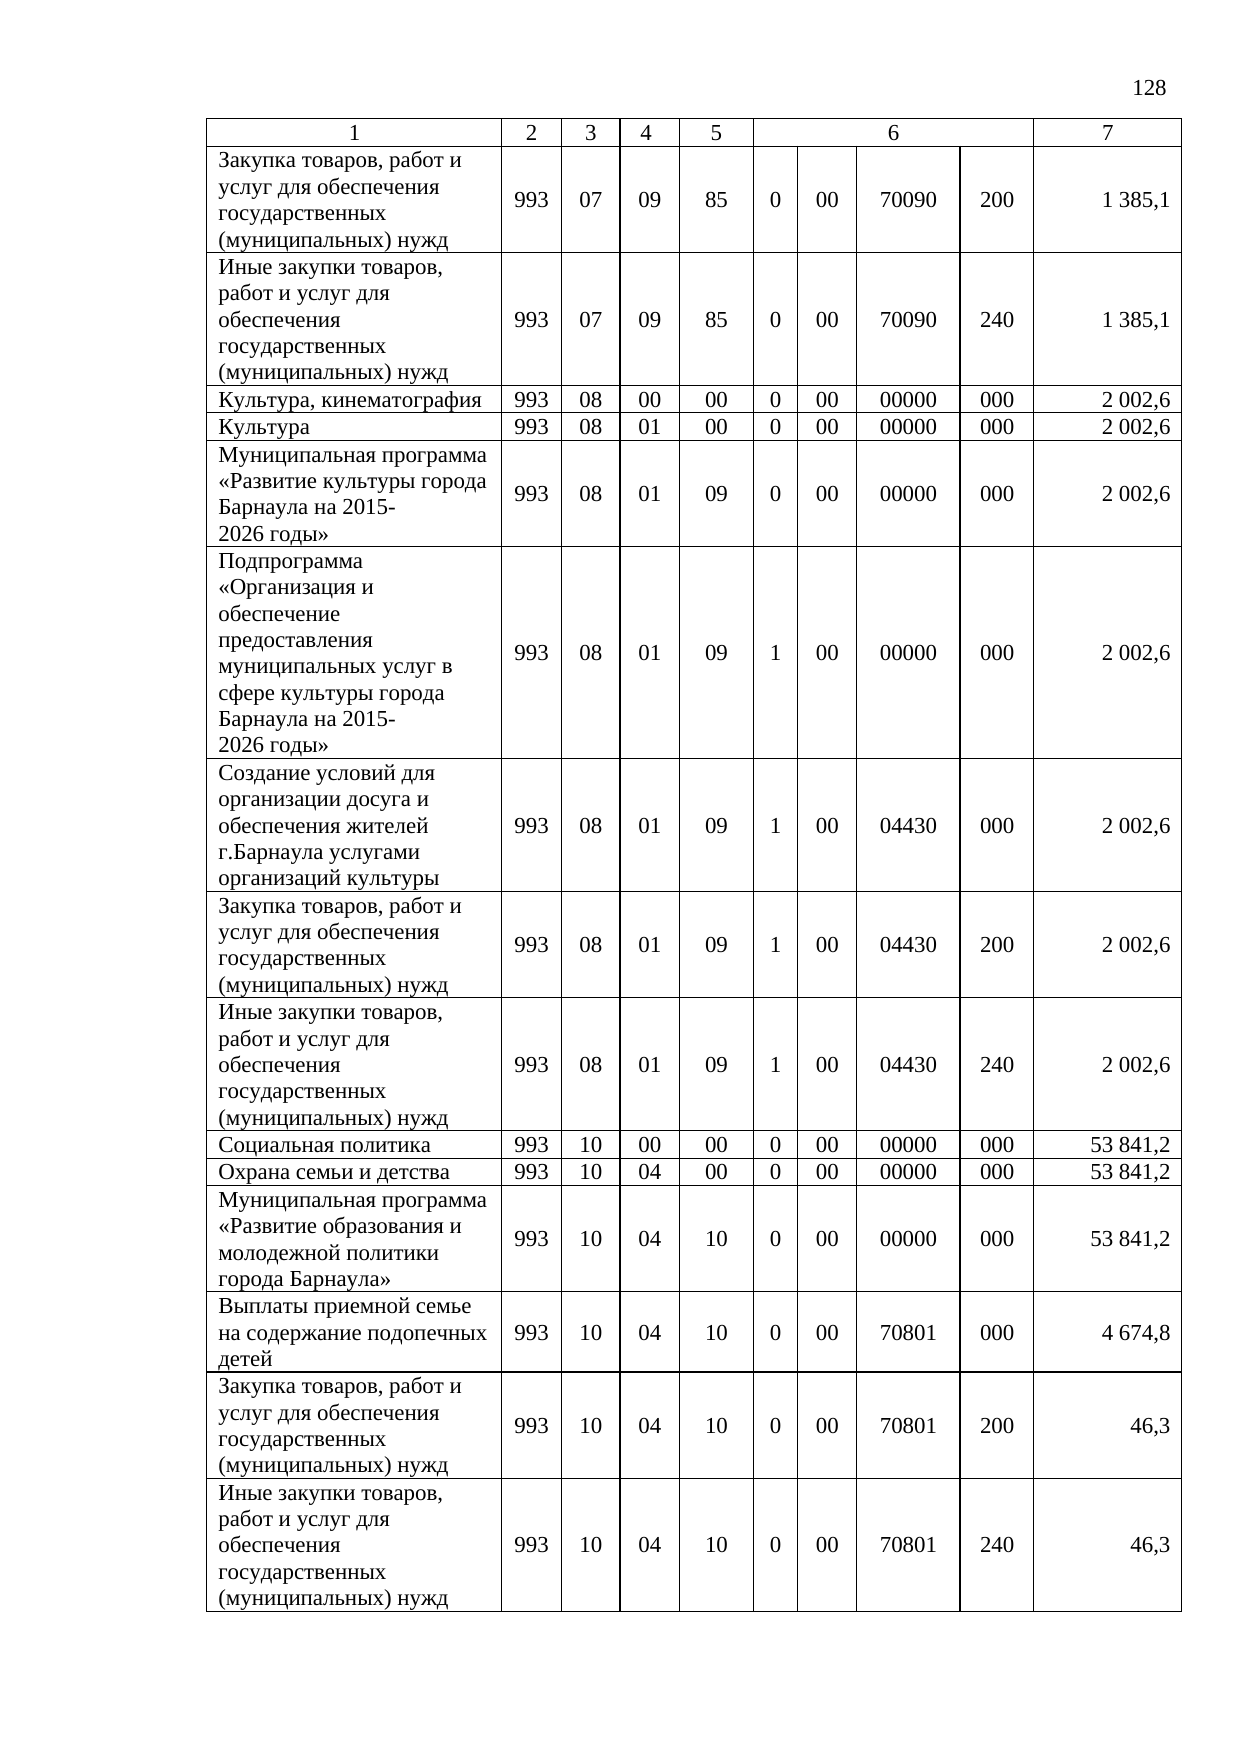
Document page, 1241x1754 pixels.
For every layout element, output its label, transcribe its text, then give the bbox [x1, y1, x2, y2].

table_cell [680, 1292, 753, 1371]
table_header 2 [502, 119, 561, 146]
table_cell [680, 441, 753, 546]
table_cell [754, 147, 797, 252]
table_header 3 [562, 119, 619, 146]
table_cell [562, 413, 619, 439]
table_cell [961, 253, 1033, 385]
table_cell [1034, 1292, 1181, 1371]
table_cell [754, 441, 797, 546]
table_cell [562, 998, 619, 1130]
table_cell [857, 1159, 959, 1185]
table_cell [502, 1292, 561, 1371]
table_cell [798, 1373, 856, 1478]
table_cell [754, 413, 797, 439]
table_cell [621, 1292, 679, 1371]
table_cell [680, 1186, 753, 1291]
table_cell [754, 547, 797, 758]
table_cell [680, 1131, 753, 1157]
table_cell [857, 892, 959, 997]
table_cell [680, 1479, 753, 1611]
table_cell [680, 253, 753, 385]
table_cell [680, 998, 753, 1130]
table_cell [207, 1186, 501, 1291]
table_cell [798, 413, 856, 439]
table_header 5 [680, 119, 753, 146]
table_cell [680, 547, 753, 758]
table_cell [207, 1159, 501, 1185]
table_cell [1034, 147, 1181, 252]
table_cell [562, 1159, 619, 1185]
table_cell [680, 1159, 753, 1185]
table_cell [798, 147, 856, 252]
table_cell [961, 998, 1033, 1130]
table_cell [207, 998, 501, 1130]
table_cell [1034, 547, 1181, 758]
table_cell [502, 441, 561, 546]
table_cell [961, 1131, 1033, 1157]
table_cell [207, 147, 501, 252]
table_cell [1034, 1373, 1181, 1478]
table_header 7 [1034, 119, 1181, 146]
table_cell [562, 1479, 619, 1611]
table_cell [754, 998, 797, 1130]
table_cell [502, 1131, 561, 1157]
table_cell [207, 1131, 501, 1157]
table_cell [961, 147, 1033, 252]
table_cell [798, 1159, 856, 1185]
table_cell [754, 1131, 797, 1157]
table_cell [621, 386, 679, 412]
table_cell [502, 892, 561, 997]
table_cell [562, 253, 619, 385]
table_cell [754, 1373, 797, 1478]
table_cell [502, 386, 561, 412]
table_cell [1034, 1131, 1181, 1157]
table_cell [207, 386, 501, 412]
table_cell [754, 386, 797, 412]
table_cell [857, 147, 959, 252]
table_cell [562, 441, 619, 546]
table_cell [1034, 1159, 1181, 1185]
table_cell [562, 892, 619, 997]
table_header 1 [207, 119, 501, 146]
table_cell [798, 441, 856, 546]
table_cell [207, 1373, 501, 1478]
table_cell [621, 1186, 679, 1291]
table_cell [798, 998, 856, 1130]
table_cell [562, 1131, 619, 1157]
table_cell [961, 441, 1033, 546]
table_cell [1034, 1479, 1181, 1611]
table_header 4 [621, 119, 679, 146]
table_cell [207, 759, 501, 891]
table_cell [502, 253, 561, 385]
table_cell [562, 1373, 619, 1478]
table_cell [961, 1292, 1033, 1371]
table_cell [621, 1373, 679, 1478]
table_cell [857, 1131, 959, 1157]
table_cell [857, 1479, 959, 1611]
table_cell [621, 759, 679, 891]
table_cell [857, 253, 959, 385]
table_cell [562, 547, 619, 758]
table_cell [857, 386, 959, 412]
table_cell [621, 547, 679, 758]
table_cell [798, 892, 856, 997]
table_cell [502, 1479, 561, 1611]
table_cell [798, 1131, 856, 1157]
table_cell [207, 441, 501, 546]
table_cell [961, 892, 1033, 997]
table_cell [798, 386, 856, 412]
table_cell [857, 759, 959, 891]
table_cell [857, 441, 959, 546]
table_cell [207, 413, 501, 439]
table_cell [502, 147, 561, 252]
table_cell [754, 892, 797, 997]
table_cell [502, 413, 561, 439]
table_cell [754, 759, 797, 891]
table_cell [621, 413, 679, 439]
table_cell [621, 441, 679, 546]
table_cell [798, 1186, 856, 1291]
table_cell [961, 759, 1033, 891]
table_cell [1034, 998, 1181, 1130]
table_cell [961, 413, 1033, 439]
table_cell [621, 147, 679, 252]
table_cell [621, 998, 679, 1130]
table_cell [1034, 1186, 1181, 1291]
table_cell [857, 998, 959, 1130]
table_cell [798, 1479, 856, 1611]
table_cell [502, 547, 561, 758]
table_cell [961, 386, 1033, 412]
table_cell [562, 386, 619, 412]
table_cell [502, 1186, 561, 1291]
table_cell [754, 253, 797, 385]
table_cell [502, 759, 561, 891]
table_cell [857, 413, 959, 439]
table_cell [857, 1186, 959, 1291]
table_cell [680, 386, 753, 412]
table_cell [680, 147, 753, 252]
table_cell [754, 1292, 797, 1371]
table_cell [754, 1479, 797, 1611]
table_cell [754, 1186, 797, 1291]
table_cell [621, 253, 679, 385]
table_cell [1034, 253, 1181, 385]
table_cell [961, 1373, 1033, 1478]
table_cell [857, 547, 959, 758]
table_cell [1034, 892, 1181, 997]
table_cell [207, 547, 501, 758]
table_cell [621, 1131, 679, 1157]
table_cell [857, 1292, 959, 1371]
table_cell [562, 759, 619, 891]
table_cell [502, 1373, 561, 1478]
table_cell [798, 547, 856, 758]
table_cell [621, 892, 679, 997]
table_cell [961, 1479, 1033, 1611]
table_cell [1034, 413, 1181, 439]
table_header 6 [754, 119, 1033, 146]
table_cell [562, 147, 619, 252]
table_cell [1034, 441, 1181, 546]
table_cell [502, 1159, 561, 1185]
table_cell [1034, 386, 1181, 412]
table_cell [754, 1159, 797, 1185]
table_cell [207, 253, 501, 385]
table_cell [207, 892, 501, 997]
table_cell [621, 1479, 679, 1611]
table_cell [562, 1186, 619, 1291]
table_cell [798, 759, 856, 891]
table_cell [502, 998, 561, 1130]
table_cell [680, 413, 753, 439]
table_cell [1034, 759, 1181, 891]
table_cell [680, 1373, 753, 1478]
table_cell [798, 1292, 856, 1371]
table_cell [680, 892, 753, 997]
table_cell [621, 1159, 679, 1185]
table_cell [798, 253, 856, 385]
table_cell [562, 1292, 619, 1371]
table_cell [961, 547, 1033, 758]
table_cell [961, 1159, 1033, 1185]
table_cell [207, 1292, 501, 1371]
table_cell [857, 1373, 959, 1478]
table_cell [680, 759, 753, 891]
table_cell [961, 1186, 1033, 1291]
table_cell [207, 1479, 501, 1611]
